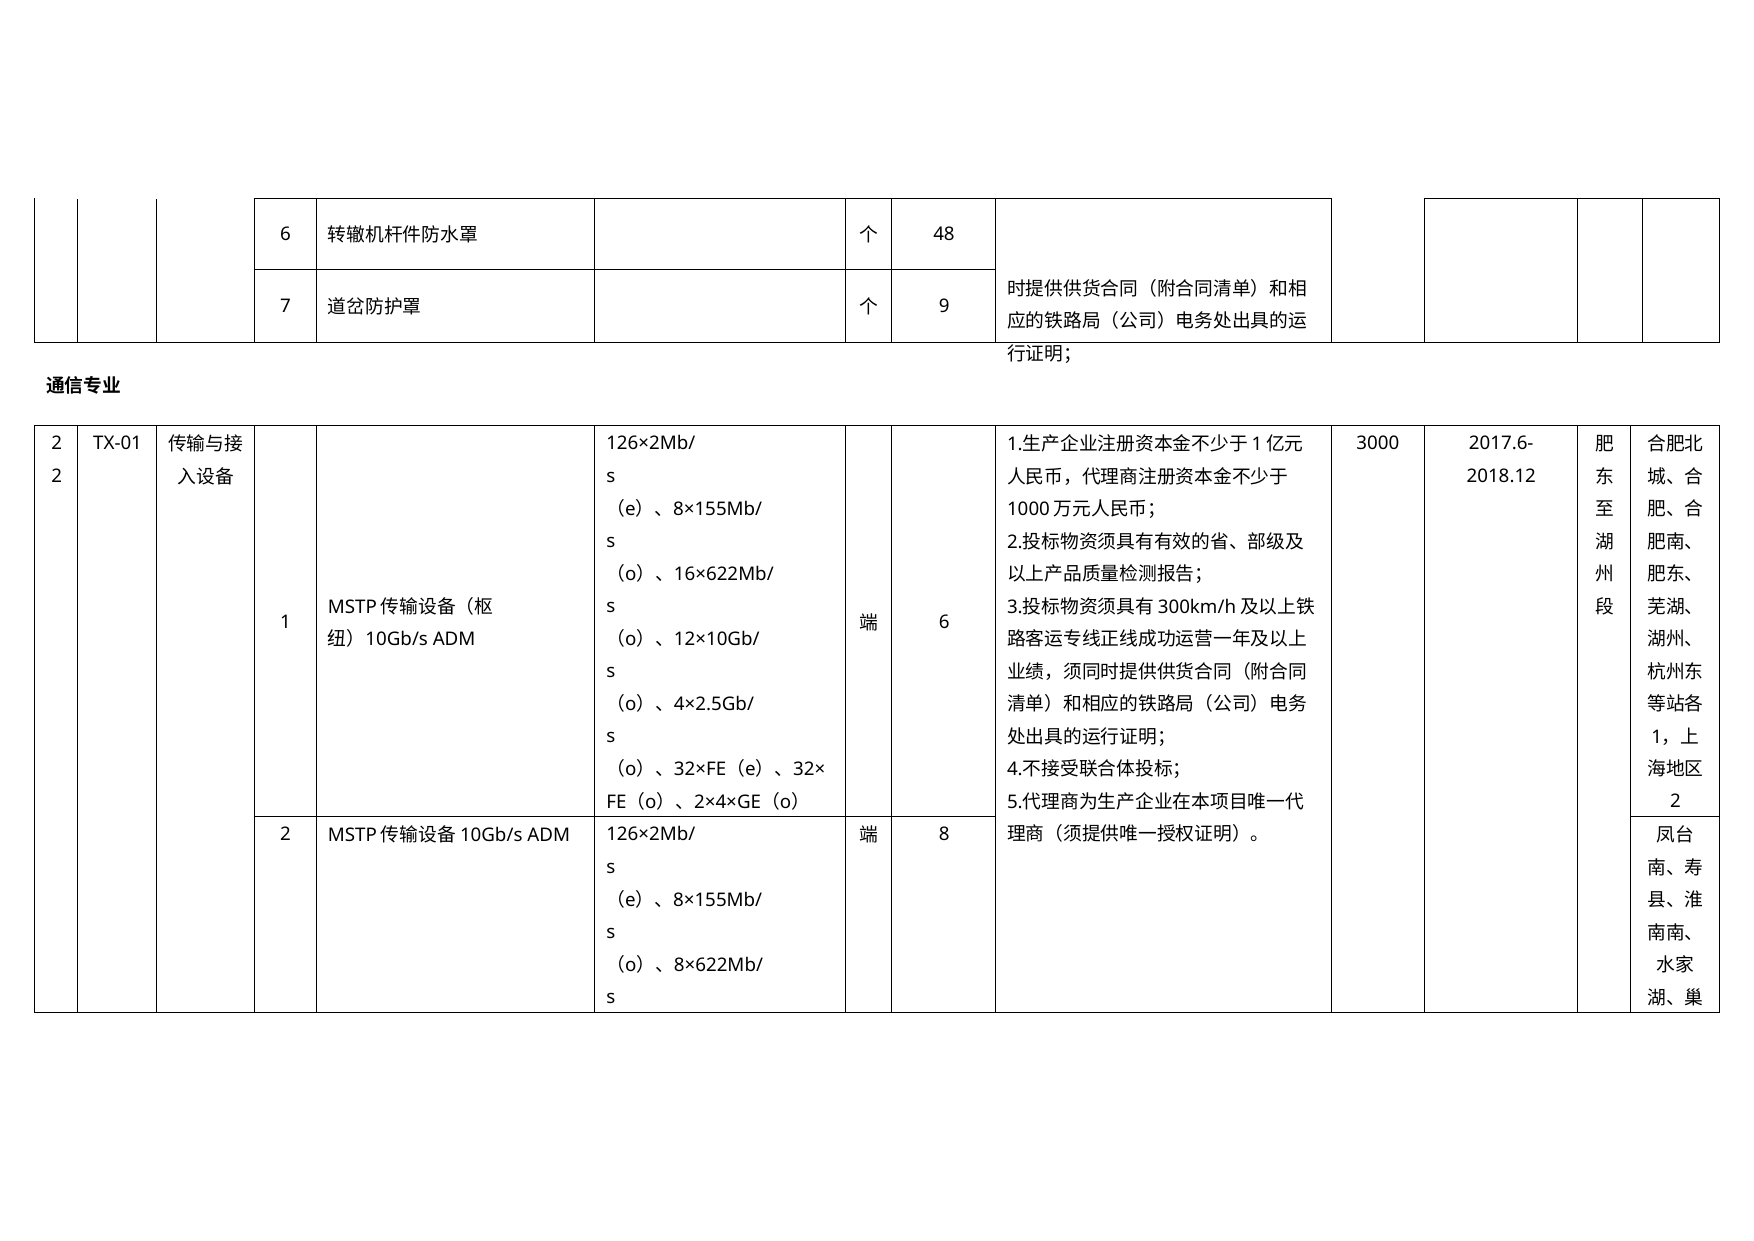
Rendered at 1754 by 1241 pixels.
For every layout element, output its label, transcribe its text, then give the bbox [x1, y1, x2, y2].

table_cell 转辙机杆件防水罩 [317, 199, 594, 268]
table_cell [595, 817, 845, 1012]
table_cell 7 [255, 270, 316, 342]
table_cell 肥东至湖州段 [1578, 426, 1630, 1012]
table_cell 1 [255, 426, 316, 816]
table_cell 端 [846, 817, 891, 1012]
table_cell 2 [255, 817, 316, 1012]
table_cell 8 [892, 817, 995, 1012]
table_cell 6 [255, 199, 316, 268]
table_cell MSTP传输设备（枢纽）10Gb/s ADM [317, 426, 594, 816]
table_cell 个 [846, 270, 891, 342]
table_cell 合肥北城、合肥、合肥南、肥东、芜湖、湖州、杭州东等站各1，上海地区2 [1631, 426, 1719, 816]
table_cell 9 [892, 270, 995, 342]
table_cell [1631, 817, 1719, 1012]
table_cell 6 [892, 426, 995, 816]
table_cell 126×2Mb/s（e）、8×155Mb/s（o）、16×622Mb/s（o）、12×10Gb/s（o）、4×2.5Gb/s（o）、32×FE（e）、32×FE（o）、2×4×GE（o） [595, 426, 845, 816]
table_cell 个 [846, 199, 891, 268]
table_cell 端 [846, 426, 891, 816]
table_cell 传输与接入设备 [157, 426, 254, 1012]
table_cell TX-01 [78, 426, 156, 1012]
table_cell 3000 [1332, 426, 1424, 1012]
table_cell 22 [35, 426, 77, 1012]
table_cell MSTP传输设备 10Gb/s ADM [317, 817, 594, 1012]
table_cell 道岔防护罩 [317, 270, 594, 342]
table_cell 2017.6-2018.12 [1425, 426, 1577, 1012]
table_cell 通信专业 [35, 343, 1719, 425]
table_cell [595, 199, 845, 268]
table_cell [595, 270, 845, 342]
table_cell 48 [892, 199, 995, 268]
table_cell 1.生产企业注册资本金不少于1亿元人民币，代理商注册资本金不少于1000万元人民币； 2.投标物资须具有有效的省、部级及以上产品质量检测报告； 3.投标物资须具有300km/h及以上铁路客运专线正线成功运营一年及以上业绩，须同时提供供货合同（附合同清单）和相应的铁路局（公司）电务处出具的运行证明； 4.不接受联合体投标； 5.代理商为生产企业在本项目唯一代理商（须提供唯一授权证明）。 [996, 426, 1331, 1012]
